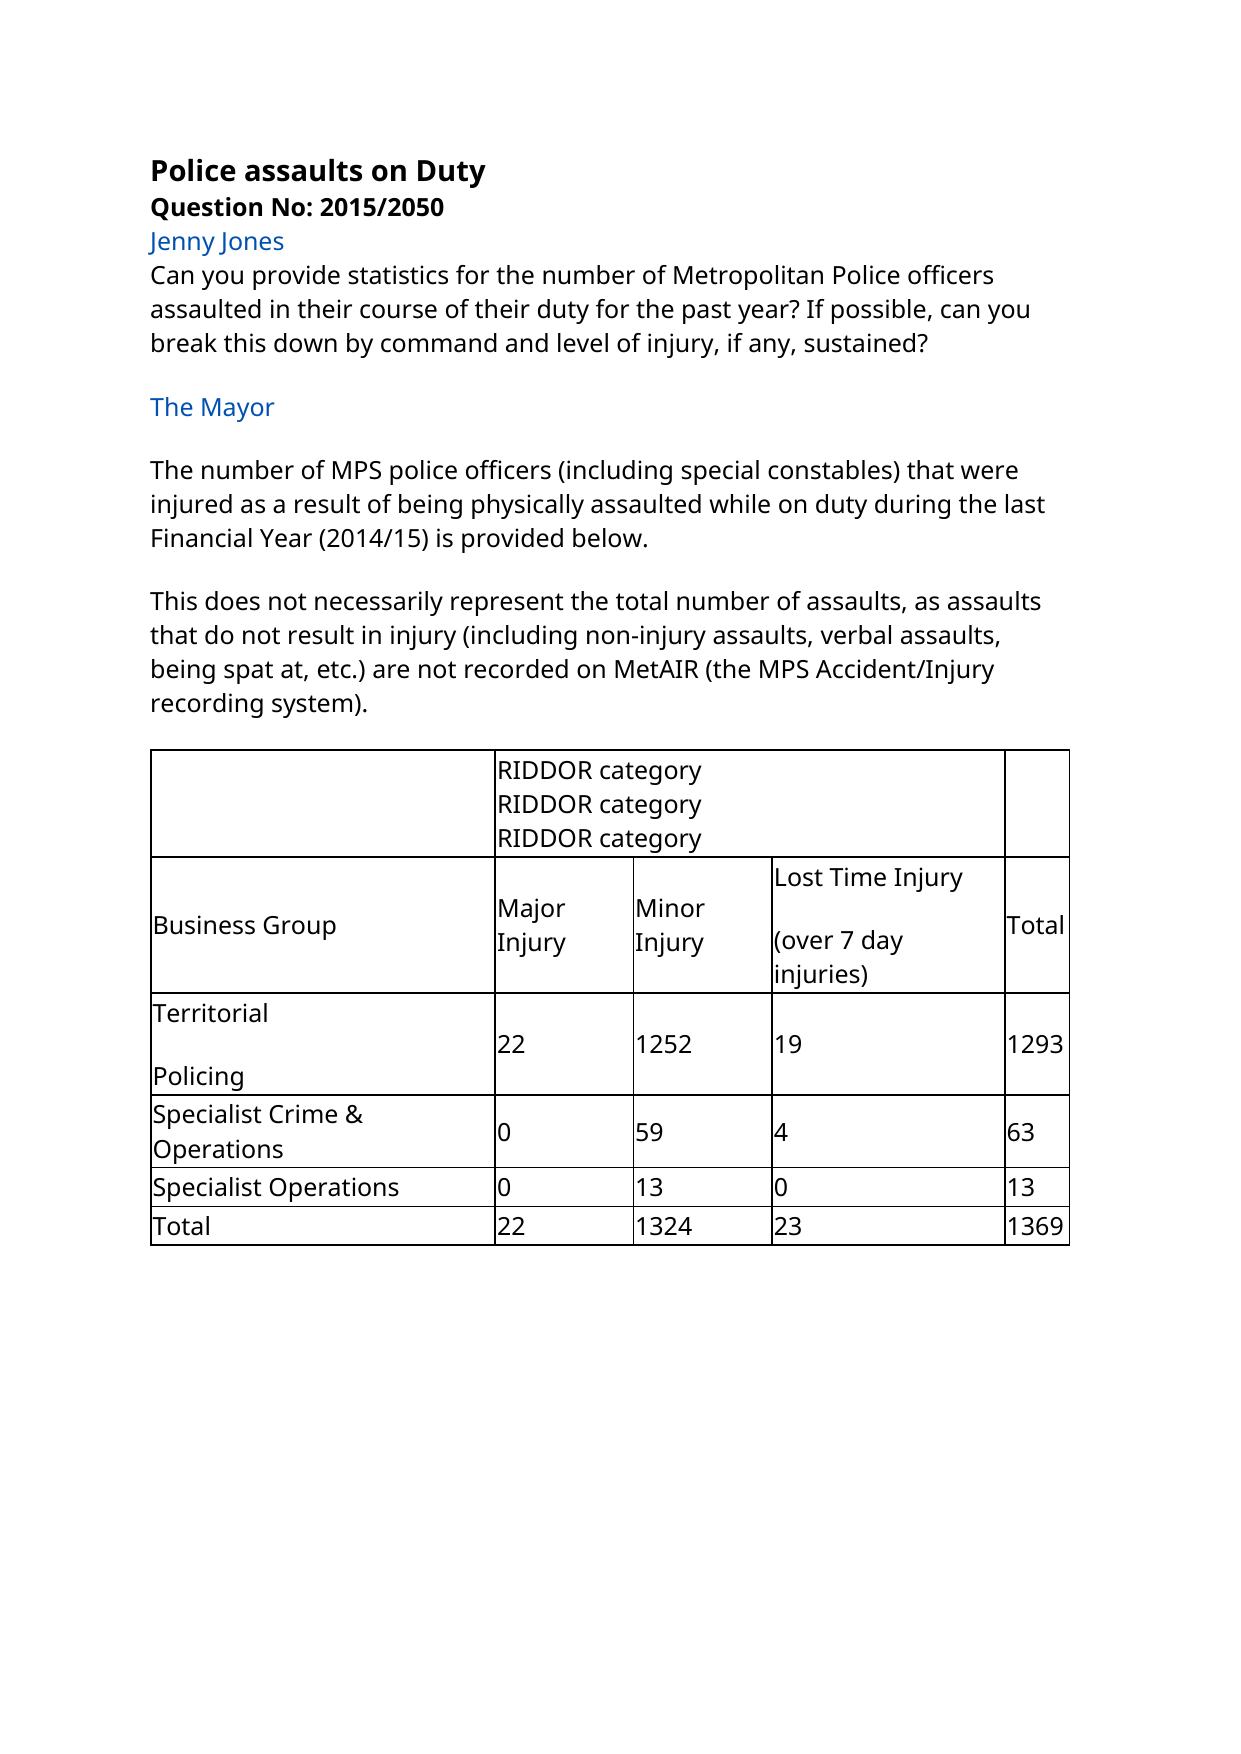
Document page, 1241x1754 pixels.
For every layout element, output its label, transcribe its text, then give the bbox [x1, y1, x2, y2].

table_cell Police assaults on Duty Question No: 2015/2050 Jenny Jones Can you provide statistics for the number of Metropolitan Police officers assaulted in their course of their duty for the past year? If possible, can you break this down by command and level of injury, if any, sustained? The Mayor The number of MPS police officers (including special constables) that were injured as a result of being physically assaulted while on duty during the last Financial Year (2014/15) is provided below. This does not necessarily represent the total number of assaults, as assaults that do not result in injury (including non-injury assaults, verbal assaults, being spat at, etc.) are not recorded on MetAIR (the MPS Accident/Injury recording system). [139, 150, 1069, 1305]
